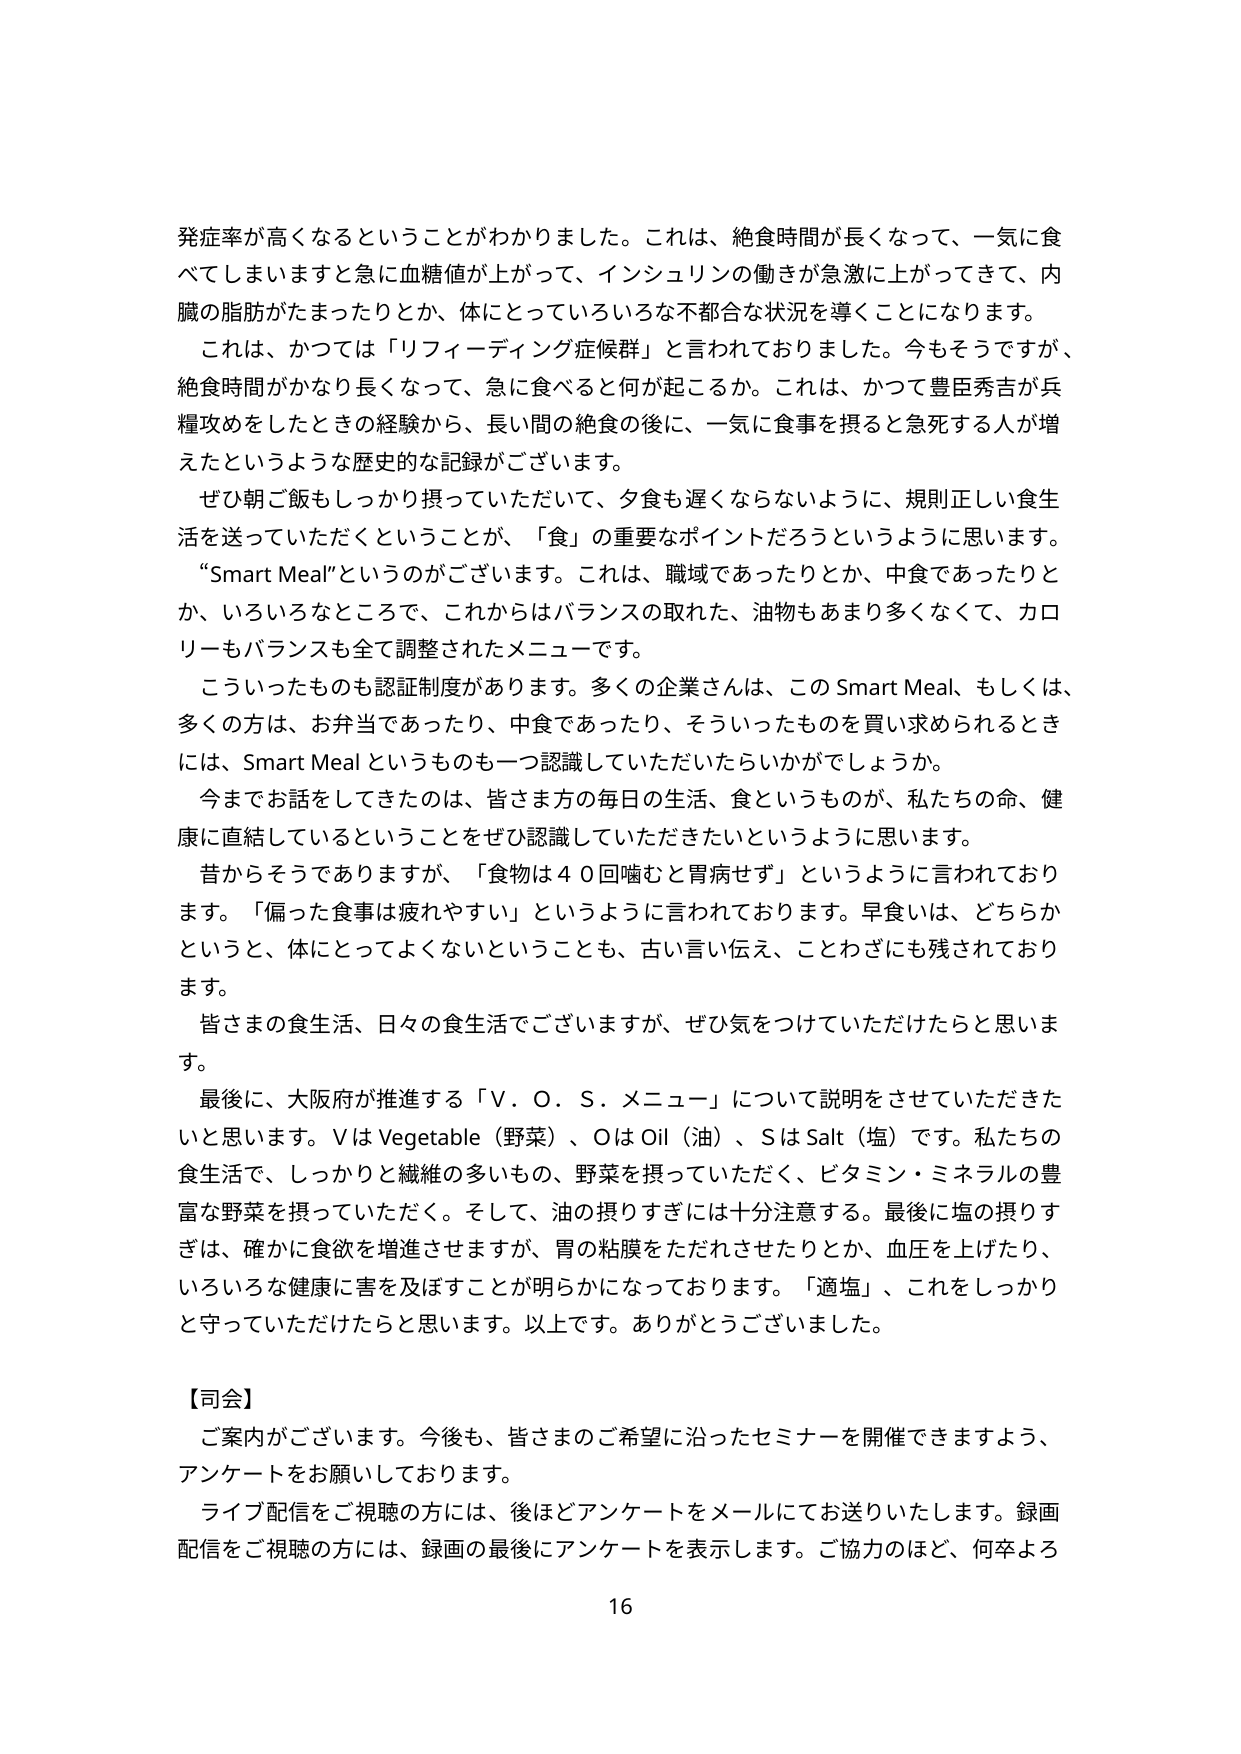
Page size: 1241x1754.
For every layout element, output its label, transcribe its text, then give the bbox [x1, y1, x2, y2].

text ぜひ朝ご飯もしっかり摂っていただいて、夕食も遅くならないように、規則正しい食生活を送っていただくということが、「食」の重要なポイントだろうというように思います。 [177, 479, 1063, 554]
text これは、かつては「リフィーディング症候群」と言われておりました。今もそうですが、絶食時間がかなり長くなって、急に食べると何が起こるか。これは、かつて豊臣秀吉が兵糧攻めをしたときの経験から、長い間の絶食の後に、一気に食事を摂ると急死する人が増えたというような歴史的な記録がございます。 [177, 329, 1063, 479]
text 昔からそうでありますが、「食物は４０回噛むと胃病せず」というように言われております。「偏った食事は疲れやすい」というように言われております。早食いは、どちらかというと、体にとってよくないということも、古い言い伝え、ことわざにも残されております。 [177, 854, 1063, 1004]
text 皆さまの食生活、日々の食生活でございますが、ぜひ気をつけていただけたらと思います。 [177, 1004, 1063, 1079]
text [177, 1492, 1063, 1567]
text 最後に、大阪府が推進する「Ｖ．Ｏ．Ｓ．メニュー」について説明をさせていただきたいと思います。ＶはVegetable（野菜）、ＯはOil（油）、ＳはSalt（塩）です。私たちの食生活で、しっかりと繊維の多いもの、野菜を摂っていただく、ビタミン・ミネラルの豊富な野菜を摂っていただく。そして、油の摂りすぎには十分注意する。最後に塩の摂りすぎは、確かに食欲を増進させますが、胃の粘膜をただれさせたりとか、血圧を上げたり、いろいろな健康に害を及ぼすことが明らかになっております。「適塩」、これをしっかりと守っていただけたらと思います。以上です。ありがとうございました。 [177, 1079, 1063, 1342]
text こういったものも認証制度があります。多くの企業さんは、このSmart Meal、もしくは、多くの方は、お弁当であったり、中食であったり、そういったものを買い求められるときには、Smart Mealというものも一つ認識していただいたらいかがでしょうか。 [177, 667, 1063, 779]
text “Smart Meal”というのがございます。これは、職域であったりとか、中食であったりとか、いろいろなところで、これからはバランスの取れた、油物もあまり多くなくて、カロリーもバランスも全て調整されたメニューです。 [177, 554, 1063, 667]
text ご案内がございます。今後も、皆さまのご希望に沿ったセミナーを開催できますよう、アンケートをお願いしております。 [177, 1417, 1063, 1492]
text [177, 217, 1063, 329]
text 今までお話をしてきたのは、皆さま方の毎日の生活、食というものが、私たちの命、健康に直結しているということをぜひ認識していただきたいというように思います。 [177, 779, 1063, 854]
text 【司会】 [177, 1379, 1063, 1417]
